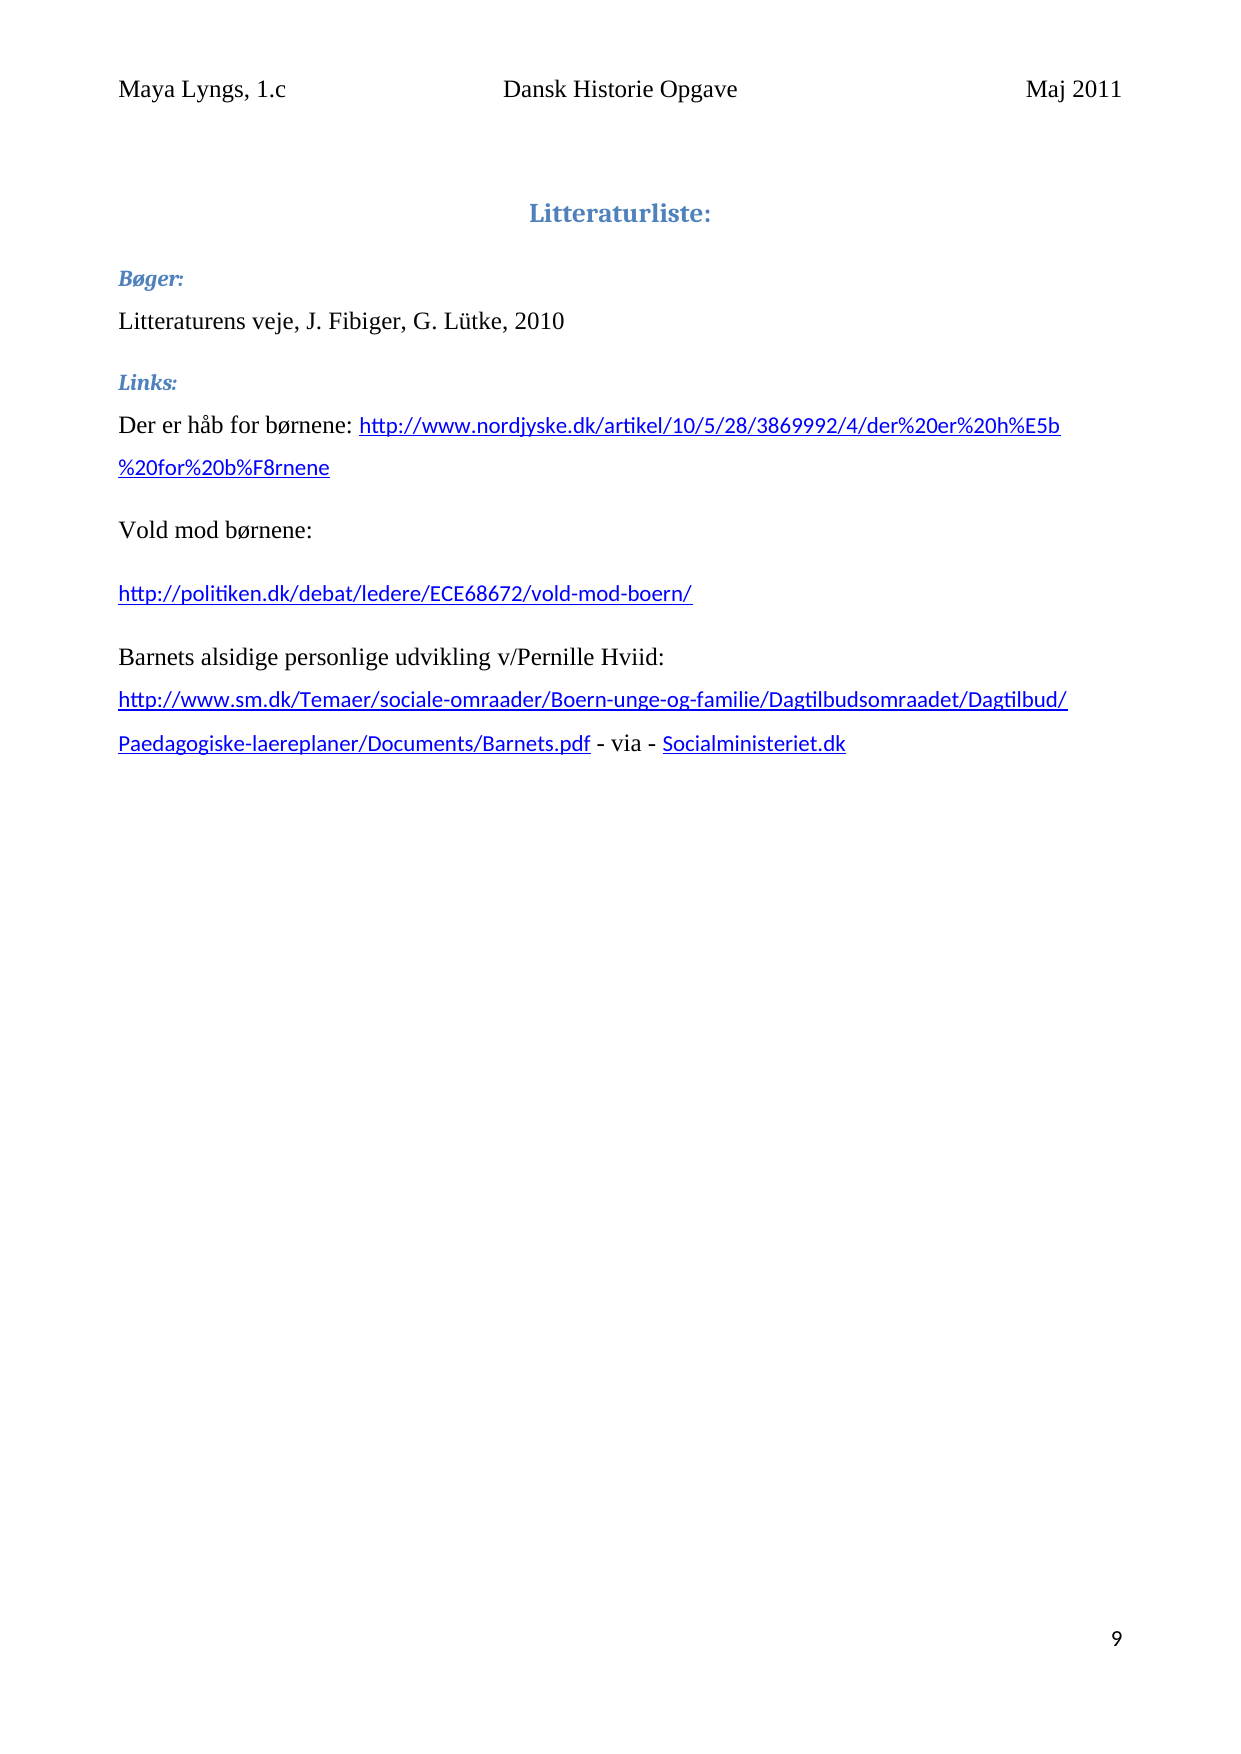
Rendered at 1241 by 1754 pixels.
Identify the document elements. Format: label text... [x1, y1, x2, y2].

text http://politiken.dk/debat/ledere/ECE68672/vold-mod-boern/ [118, 579, 1122, 607]
text Der er håb for børnene: http://www.nordjyske.dk/artikel/10/5/28/3869992/4/der%20er%20h%E5b%20for%20b%F8rnene [118, 410, 1122, 481]
subtitle Links: [118, 370, 1122, 397]
subtitle Litteraturliste: [118, 198, 1122, 229]
text http://www.sm.dk/Temaer/sociale-omraader/Boern-unge-og-familie/Dagtilbudsomraadet/Dagtilbud/Paedagogiske-laereplaner/Documents/Barnets.pdf - via - Socialministeriet.dk [118, 685, 1122, 757]
subtitle Bøger: Litteraturens veje, J. Fibiger, G. Lütke, 2010 [118, 266, 1122, 335]
text Barnets alsidige personlige udvikling v/Pernille Hviid: [118, 642, 1122, 671]
text Vold mod børnene: [118, 516, 1122, 544]
